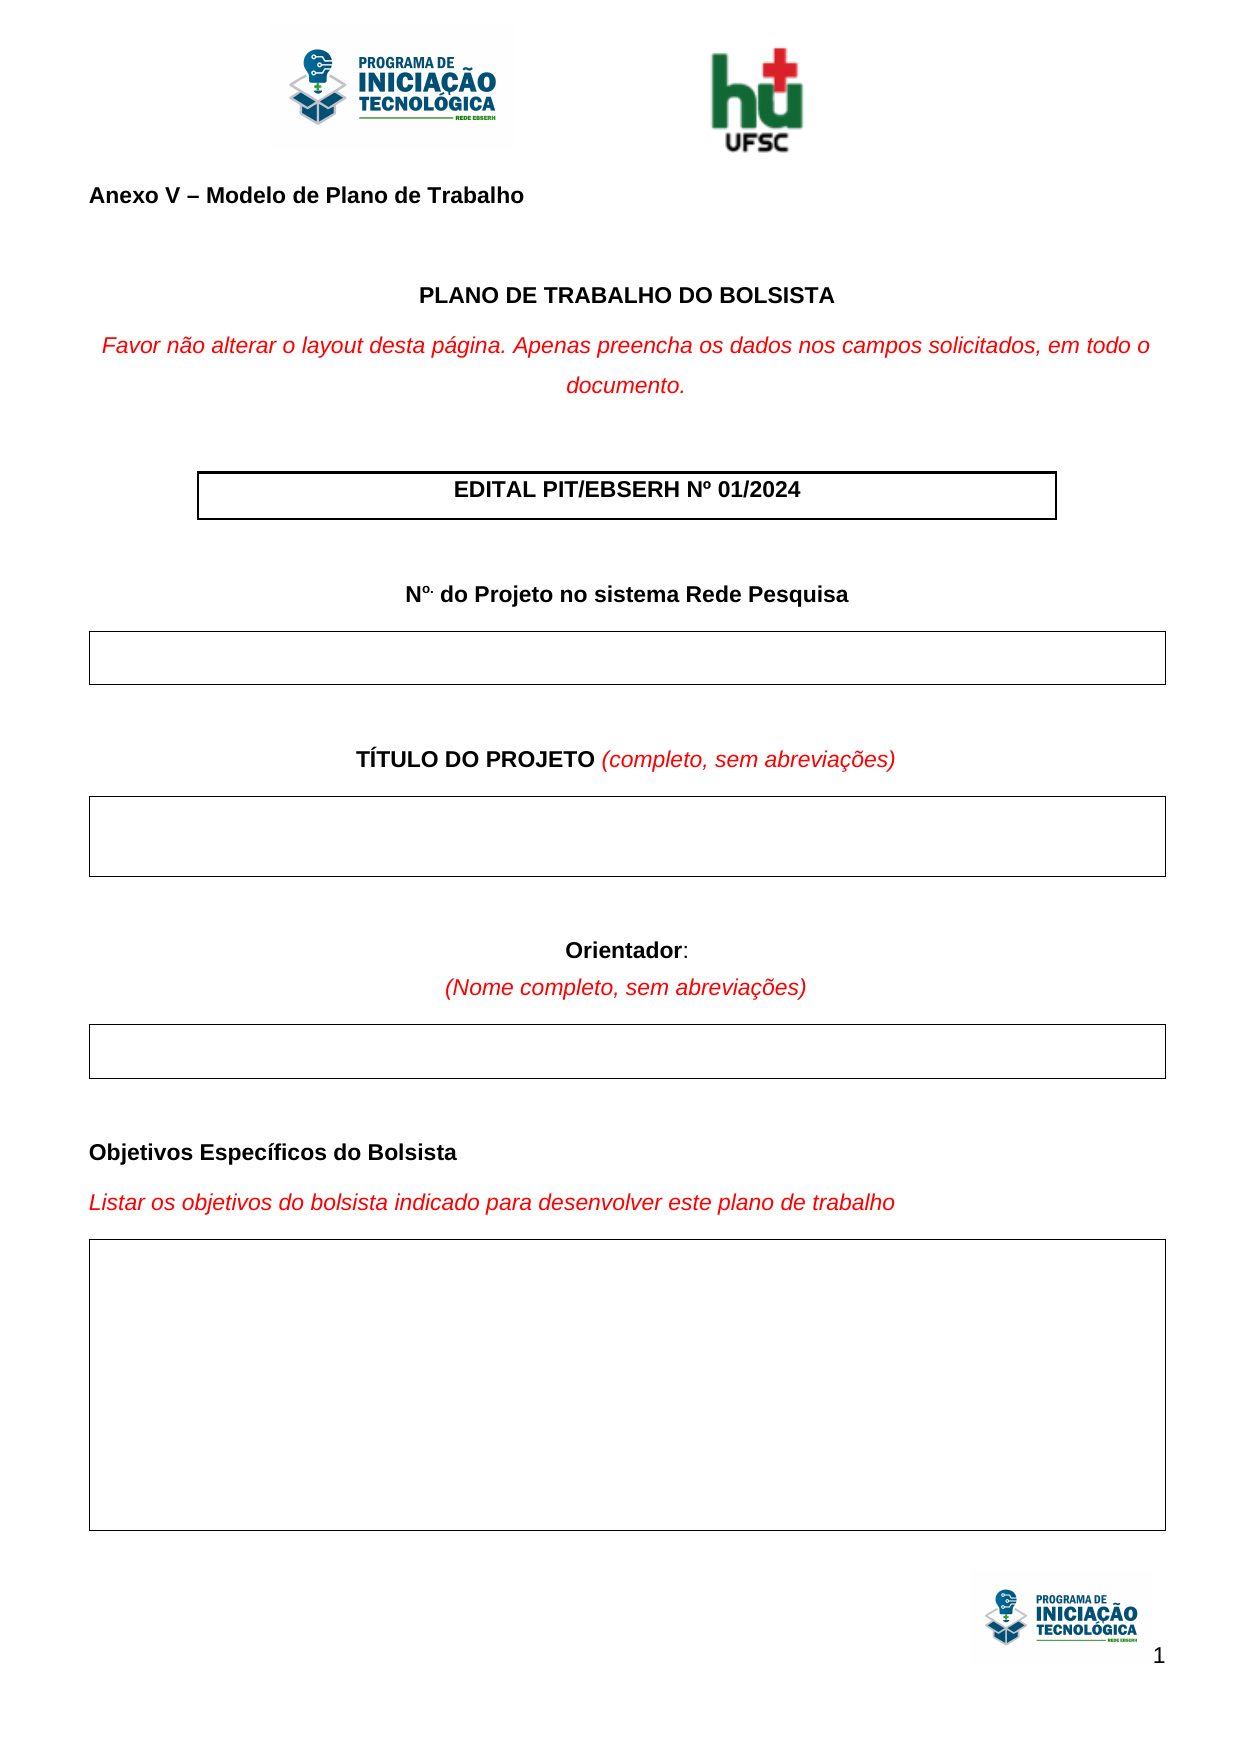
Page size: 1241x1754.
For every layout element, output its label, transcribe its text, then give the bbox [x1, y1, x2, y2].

picture [970, 1570, 1153, 1664]
text Anexo V – Modelo de Plano de Trabalho [89, 182, 1165, 209]
text TÍTULO DO PROJETO (completo, sem abreviações) [89, 746, 1165, 772]
table_header [90, 1240, 1165, 1529]
table_header [90, 1025, 1165, 1077]
text Objetivos Específicos do Bolsista [89, 1139, 1165, 1165]
picture [269, 23, 514, 149]
picture [698, 42, 824, 158]
text PLANO DE TRABALHO DO BOLSISTA [89, 282, 1165, 308]
text Orientador: [89, 937, 1165, 963]
text Listar os objetivos do bolsista indicado para desenvolver este plano de trabalho [89, 1189, 1165, 1215]
table_header EDITAL PIT/EBSERH Nº 01/2024 [199, 474, 1055, 518]
table_header [90, 797, 1165, 876]
table_header [90, 632, 1165, 684]
text Favor não alterar o layout desta página. Apenas preencha os dados nos campos solicitados, em todo o documento. [89, 332, 1165, 398]
text No. do Projeto no sistema Rede Pesquisa [89, 581, 1165, 607]
text (Nome completo, sem abreviações) [89, 974, 1165, 1000]
